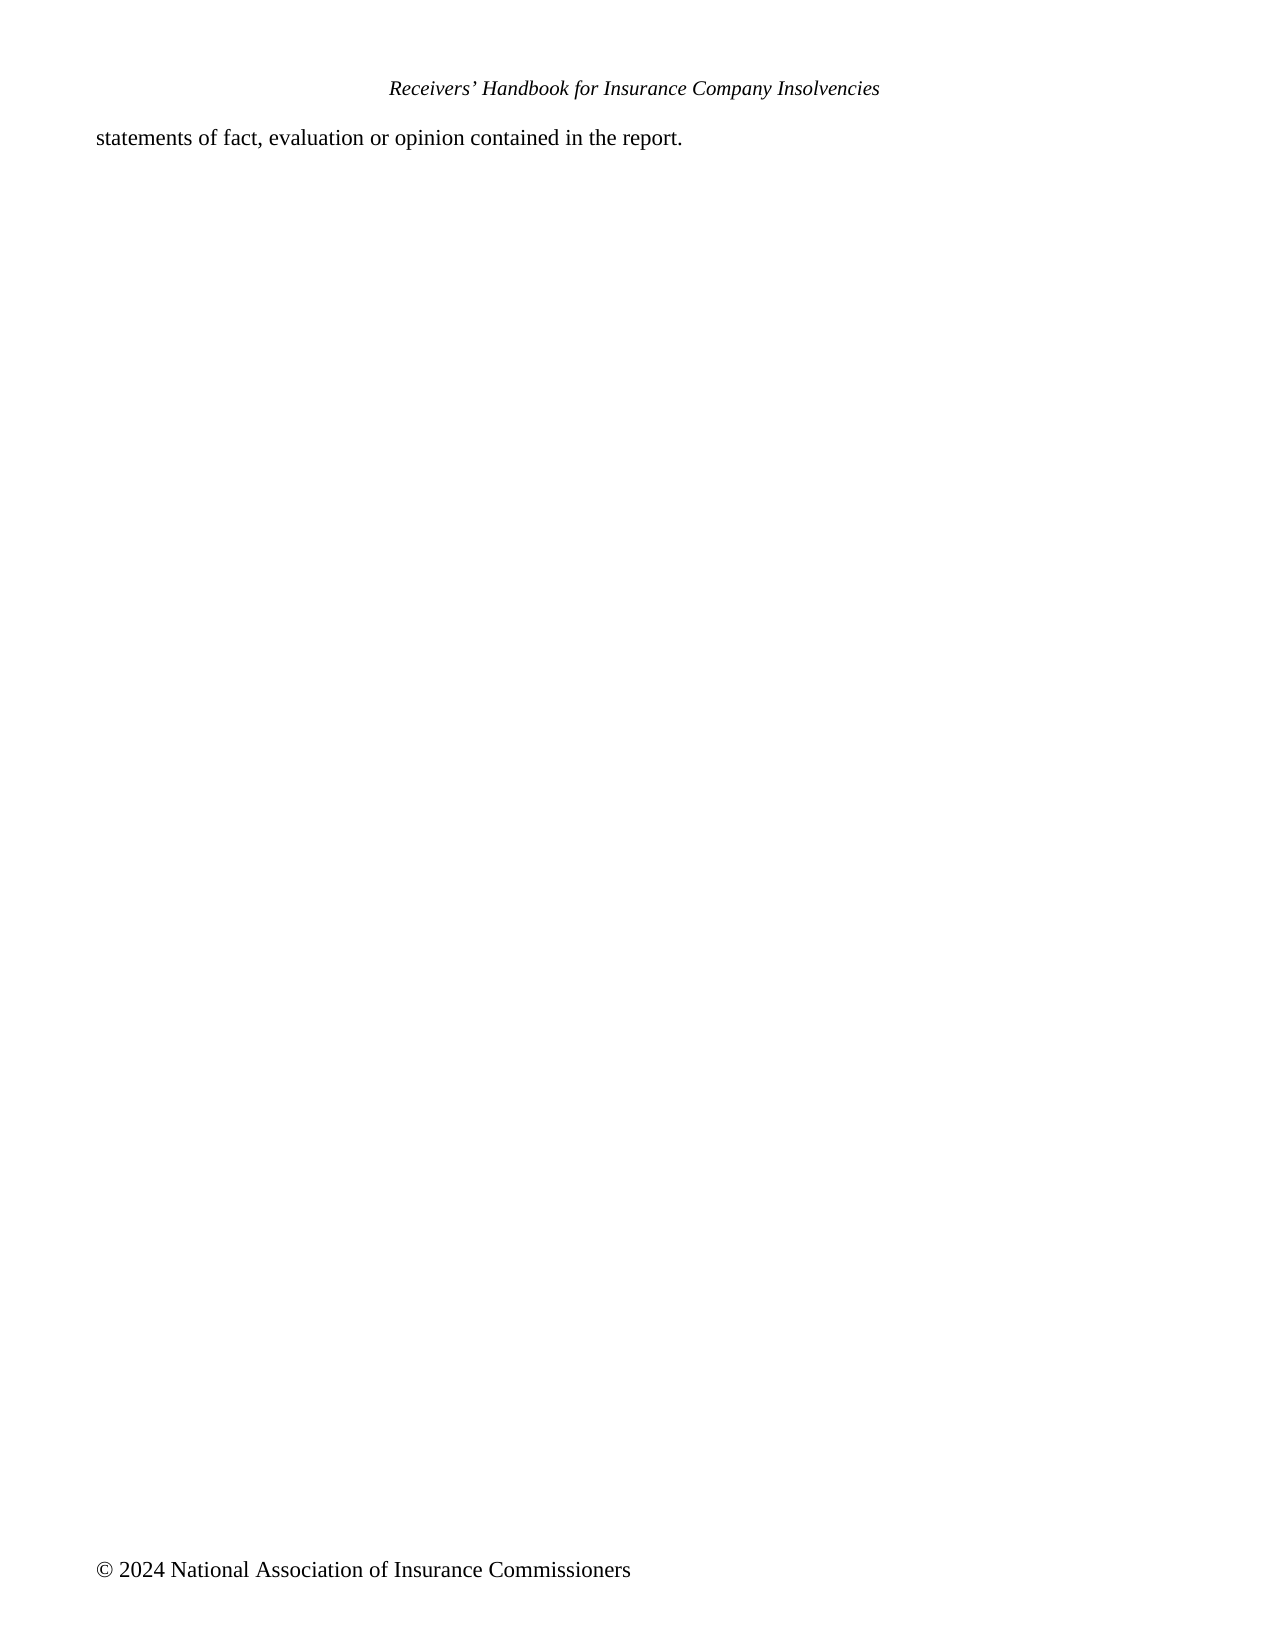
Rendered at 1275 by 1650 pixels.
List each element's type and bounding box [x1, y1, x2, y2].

text [96, 124, 1163, 151]
